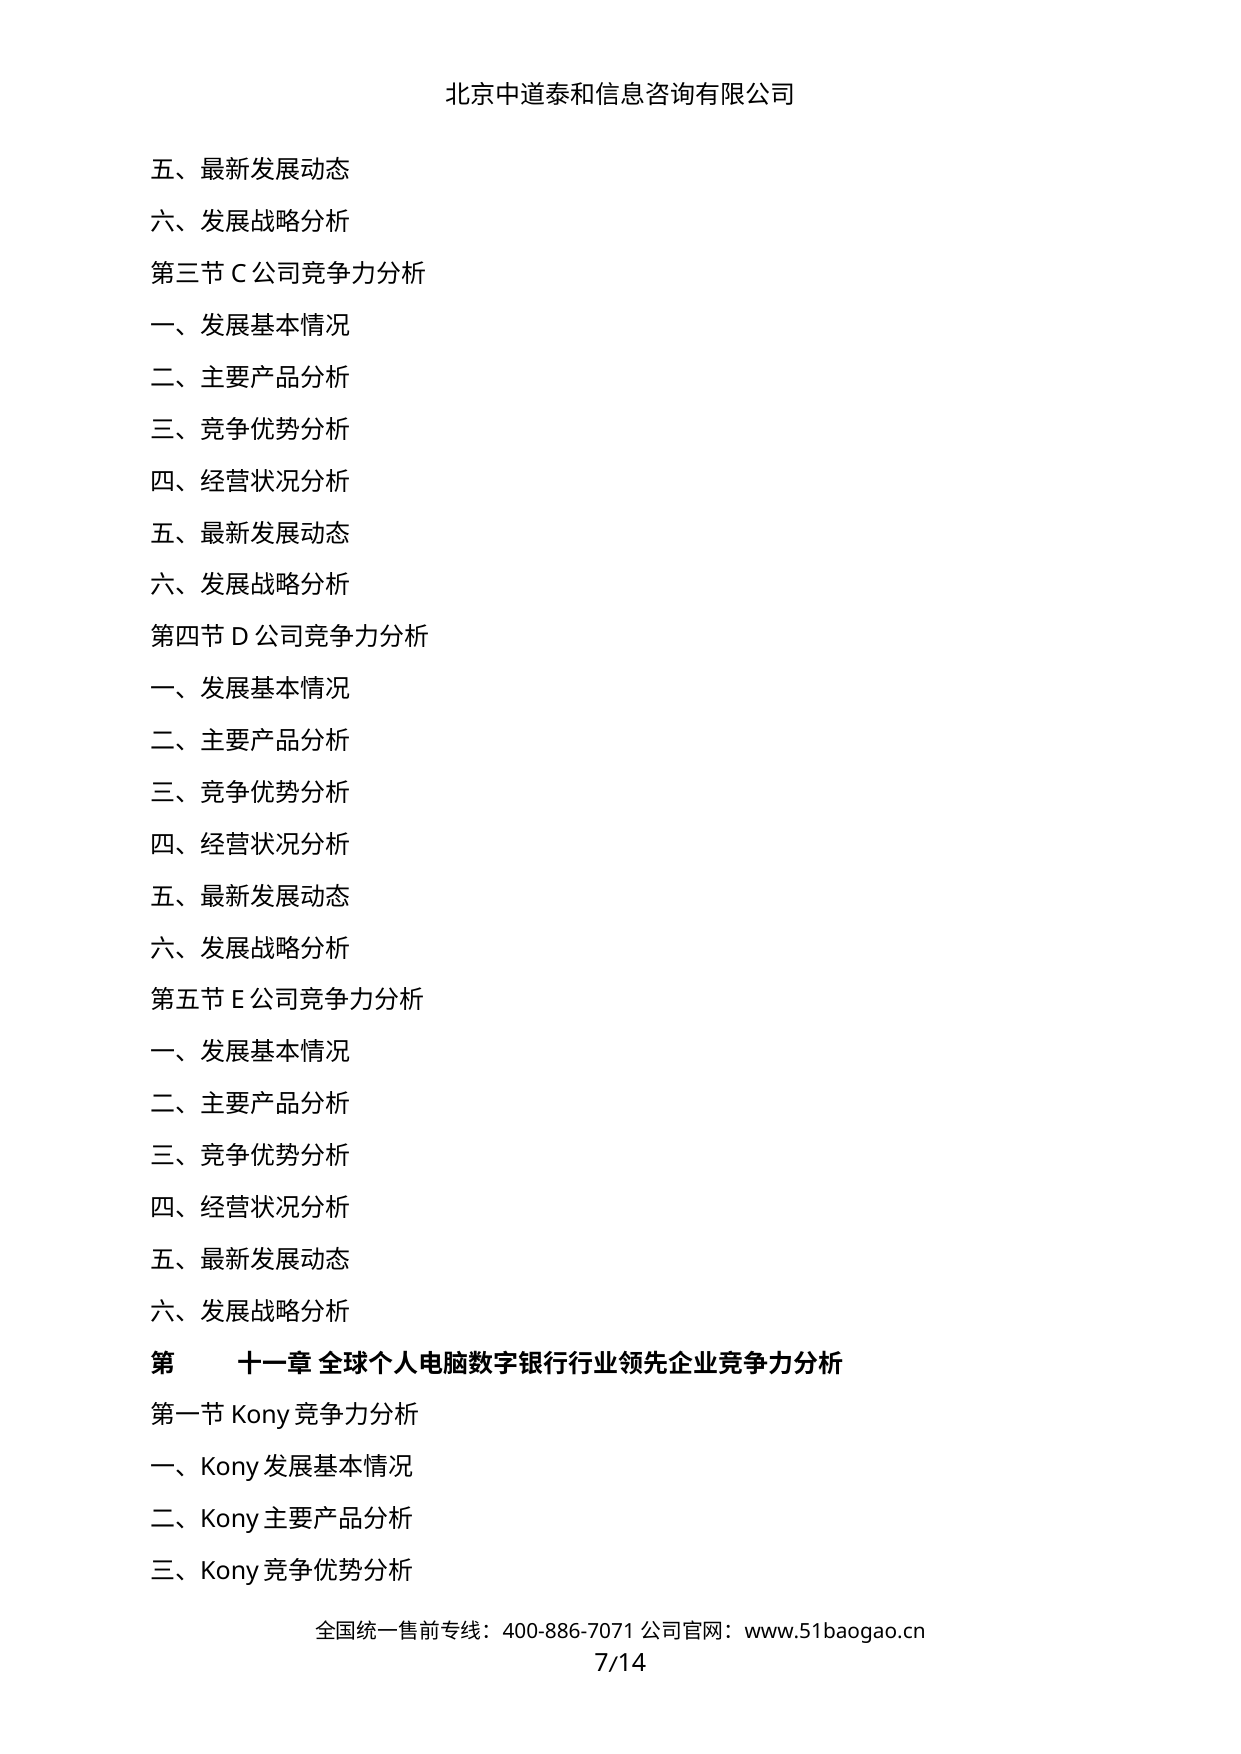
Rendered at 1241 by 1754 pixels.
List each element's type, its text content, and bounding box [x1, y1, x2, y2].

text 第三节 C公司竞争力分析 [150, 254, 1090, 290]
text 第四节 D公司竞争力分析 [150, 617, 1090, 653]
text 三、竞争优势分析 [150, 409, 1090, 446]
text 五、最新发展动态 [150, 150, 1090, 186]
text 二、Kony主要产品分析 [150, 1499, 1090, 1535]
text 四、经营状况分析 [150, 1187, 1090, 1224]
text 一、发展基本情况 [150, 1032, 1090, 1068]
text 六、发展战略分析 [150, 1291, 1090, 1327]
text 第 十一章 全球个人电脑数字银行行业领先企业竞争力分析 [150, 1343, 1090, 1379]
text 三、竞争优势分析 [150, 772, 1090, 809]
text 二、主要产品分析 [150, 721, 1090, 757]
text 一、发展基本情况 [150, 669, 1090, 705]
text 四、经营状况分析 [150, 461, 1090, 497]
text 三、Kony竞争优势分析 [150, 1551, 1090, 1587]
text 第一节 Kony竞争力分析 [150, 1395, 1090, 1431]
text 三、竞争优势分析 [150, 1136, 1090, 1172]
text 第五节 E公司竞争力分析 [150, 980, 1090, 1016]
text 四、经营状况分析 [150, 824, 1090, 861]
text 五、最新发展动态 [150, 1239, 1090, 1276]
text 六、发展战略分析 [150, 565, 1090, 601]
text 二、主要产品分析 [150, 1084, 1090, 1120]
text 五、最新发展动态 [150, 513, 1090, 549]
text 二、主要产品分析 [150, 357, 1090, 394]
text 一、发展基本情况 [150, 306, 1090, 342]
text 五、最新发展动态 [150, 876, 1090, 912]
text 六、发展战略分析 [150, 202, 1090, 238]
text 一、Kony发展基本情况 [150, 1447, 1090, 1483]
text 六、发展战略分析 [150, 928, 1090, 964]
